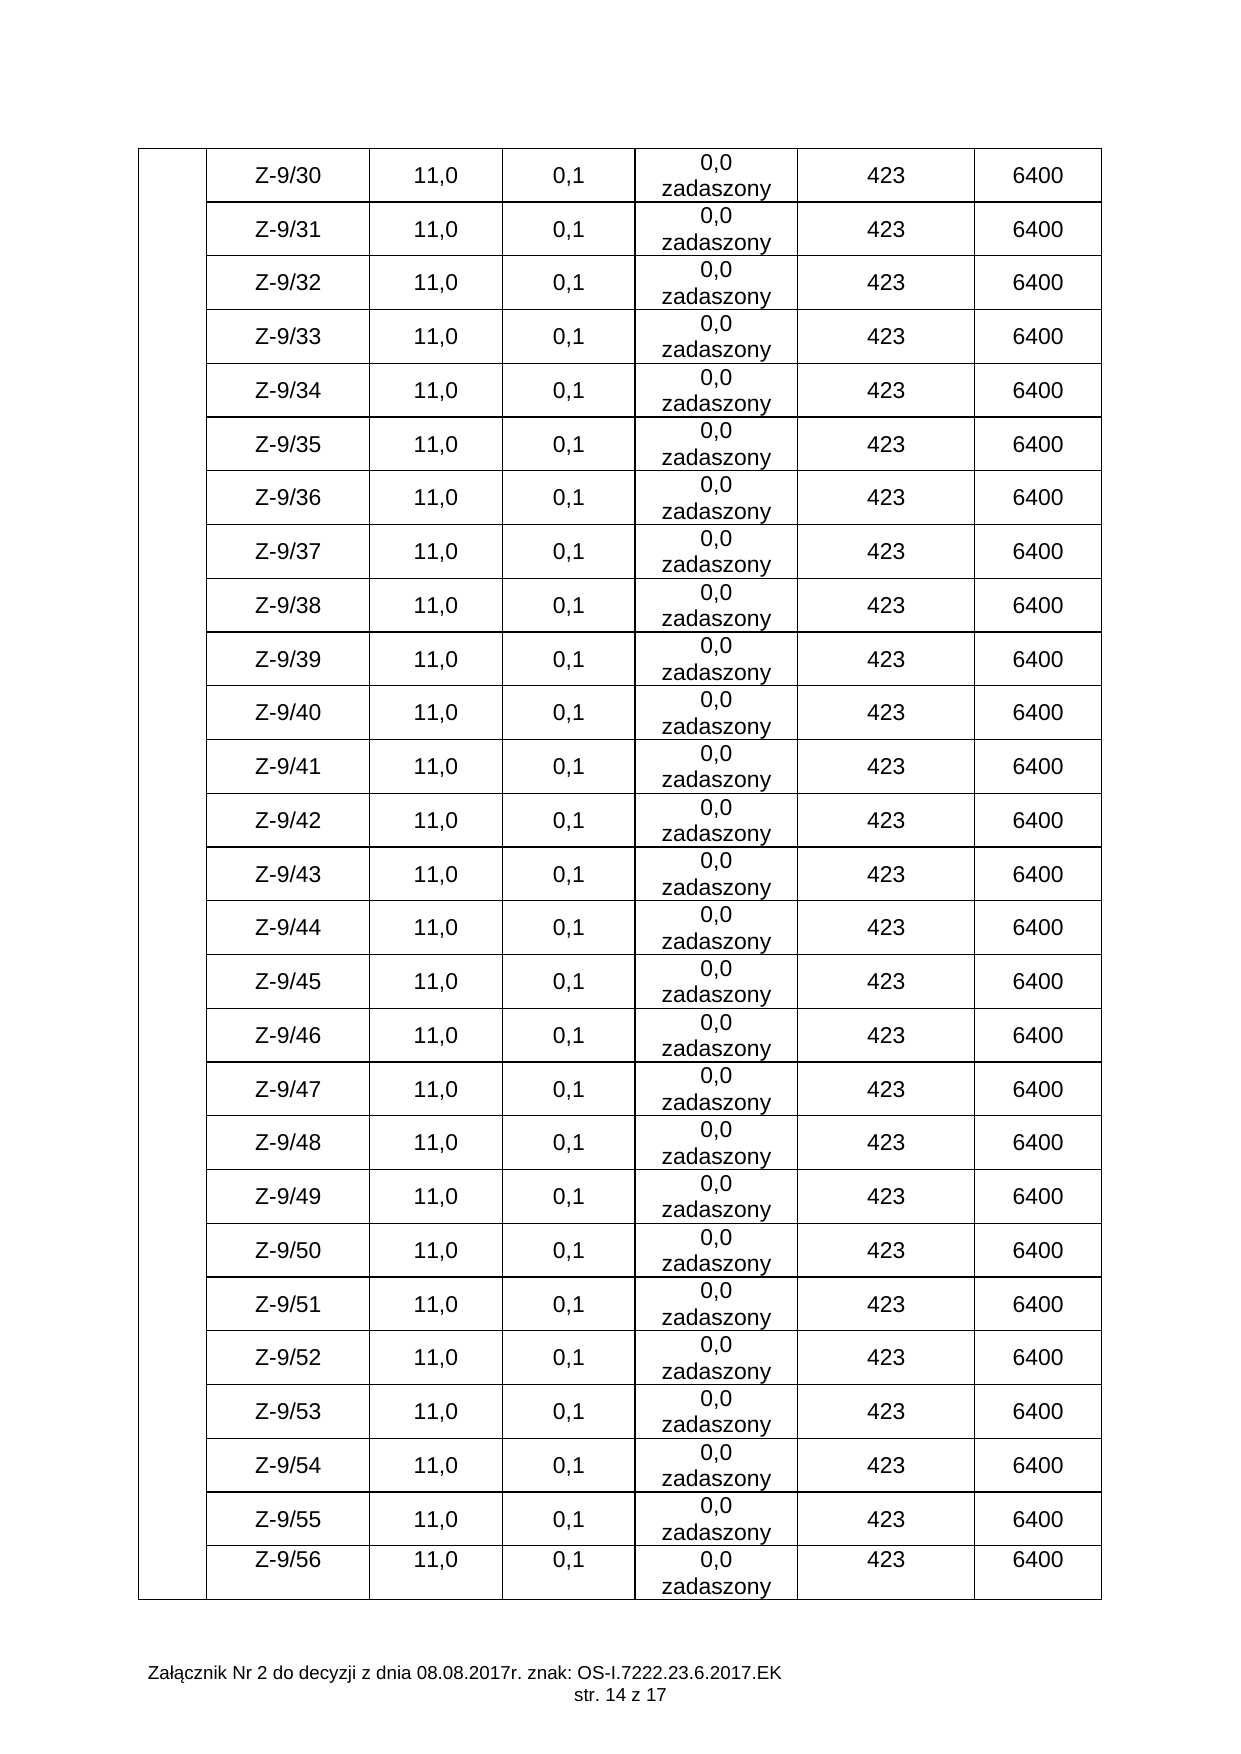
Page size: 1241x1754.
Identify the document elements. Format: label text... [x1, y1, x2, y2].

table_cell 11,0 [370, 794, 502, 846]
table_cell 423 [798, 364, 974, 416]
table_cell 0,1 [503, 471, 634, 524]
table_cell 0,0 zadaszony [636, 740, 797, 793]
table_cell 423 [798, 955, 974, 1008]
table_cell 0,1 [503, 848, 634, 900]
table_cell 0,1 [503, 1063, 634, 1115]
table_cell 11,0 [370, 686, 502, 739]
table_cell 6400 [975, 794, 1101, 846]
table_cell 0,1 [503, 579, 634, 631]
table_cell 6400 [975, 471, 1101, 524]
table_cell Z-9/39 [207, 633, 369, 685]
table_cell 11,0 [370, 579, 502, 631]
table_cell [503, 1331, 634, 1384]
table_cell 0,0 zadaszony [636, 471, 797, 524]
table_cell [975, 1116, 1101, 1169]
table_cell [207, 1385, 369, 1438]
table_cell 0,1 [503, 364, 634, 416]
table_cell 6400 [975, 364, 1101, 416]
table_cell 423 [798, 633, 974, 685]
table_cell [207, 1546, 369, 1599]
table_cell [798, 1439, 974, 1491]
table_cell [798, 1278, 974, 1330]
table_cell Z-9/33 [207, 310, 369, 363]
table_cell 423 [798, 740, 974, 793]
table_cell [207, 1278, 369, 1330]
table_cell Z-9/30 [207, 149, 369, 201]
table_cell 423 [798, 794, 974, 846]
table_cell 0,1 [503, 525, 634, 578]
table_cell 0,0 zadaszony [636, 1116, 797, 1169]
table_cell 0,0 zadaszony [636, 310, 797, 363]
table_cell 11,0 [370, 955, 502, 1008]
table_cell 6400 [975, 256, 1101, 309]
table_cell Z-9/44 [207, 901, 369, 954]
table_cell 11,0 [370, 1009, 502, 1061]
table_cell Z-9/31 [207, 203, 369, 255]
table_cell 6400 [975, 525, 1101, 578]
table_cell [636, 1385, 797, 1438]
table_cell 0,0 zadaszony [636, 633, 797, 685]
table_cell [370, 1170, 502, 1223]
table_cell 6400 [975, 310, 1101, 363]
table_cell 0,0 zadaszony [636, 1009, 797, 1061]
table_cell 0,0 zadaszony [636, 1063, 797, 1115]
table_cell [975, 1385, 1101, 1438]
table_cell Z-9/47 [207, 1063, 369, 1115]
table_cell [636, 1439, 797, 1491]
table_cell 0,0 zadaszony [636, 955, 797, 1008]
table_cell 11,0 [370, 471, 502, 524]
table_cell 423 [798, 256, 974, 309]
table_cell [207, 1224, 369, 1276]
table_cell Z-9/43 [207, 848, 369, 900]
table_cell 0,0 zadaszony [636, 848, 797, 900]
table_cell 6400 [975, 149, 1101, 201]
table_cell 11,0 [370, 525, 502, 578]
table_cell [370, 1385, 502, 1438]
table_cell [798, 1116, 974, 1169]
table_cell Z-9/40 [207, 686, 369, 739]
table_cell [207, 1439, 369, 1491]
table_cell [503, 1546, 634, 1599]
table_cell 6400 [975, 418, 1101, 470]
table_cell 11,0 [370, 149, 502, 201]
table_cell 423 [798, 686, 974, 739]
table_cell 11,0 [370, 848, 502, 900]
table_cell 11,0 [370, 1116, 502, 1169]
table_cell 423 [798, 1063, 974, 1115]
table_cell 0,1 [503, 418, 634, 470]
table_cell 423 [798, 418, 974, 470]
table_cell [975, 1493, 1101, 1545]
table_cell 0,1 [503, 686, 634, 739]
table_cell 0,1 [503, 794, 634, 846]
table_cell 6400 [975, 633, 1101, 685]
table_cell 0,1 [503, 1116, 634, 1169]
table_cell 6400 [975, 901, 1101, 954]
table_cell Z-9/42 [207, 794, 369, 846]
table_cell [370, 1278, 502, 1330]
table_cell Z-9/46 [207, 1009, 369, 1061]
table_cell 0,1 [503, 955, 634, 1008]
table_cell 423 [798, 471, 974, 524]
table_cell Z-9/41 [207, 740, 369, 793]
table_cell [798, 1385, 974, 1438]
table_cell 423 [798, 310, 974, 363]
table_cell 6400 [975, 848, 1101, 900]
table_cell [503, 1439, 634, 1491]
table_cell 6400 [975, 1063, 1101, 1115]
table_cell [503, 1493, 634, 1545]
table_cell 423 [798, 203, 974, 255]
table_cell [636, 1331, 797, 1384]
table_cell 423 [798, 579, 974, 631]
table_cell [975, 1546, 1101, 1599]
table_cell Z-9/32 [207, 256, 369, 309]
table_cell 11,0 [370, 1063, 502, 1115]
table_cell 423 [798, 848, 974, 900]
table_cell 423 [798, 1009, 974, 1061]
table_cell Z-9/34 [207, 364, 369, 416]
table_cell 0,0 zadaszony [636, 525, 797, 578]
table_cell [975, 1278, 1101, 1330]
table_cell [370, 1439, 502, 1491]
table_cell Z-9/45 [207, 955, 369, 1008]
table_cell 0,0 zadaszony [636, 203, 797, 255]
table_cell 0,1 [503, 740, 634, 793]
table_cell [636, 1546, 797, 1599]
table_cell 11,0 [370, 418, 502, 470]
table_cell 0,0 zadaszony [636, 794, 797, 846]
table_cell 0,0 zadaszony [636, 686, 797, 739]
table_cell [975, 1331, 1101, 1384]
table_cell 6400 [975, 740, 1101, 793]
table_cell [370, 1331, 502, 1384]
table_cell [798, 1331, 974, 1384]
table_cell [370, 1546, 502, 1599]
table_cell Z-9/35 [207, 418, 369, 470]
table_cell Z-9/38 [207, 579, 369, 631]
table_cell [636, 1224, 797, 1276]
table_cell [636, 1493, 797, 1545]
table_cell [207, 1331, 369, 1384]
table_cell 11,0 [370, 203, 502, 255]
table_cell 11,0 [370, 633, 502, 685]
table_cell 6400 [975, 686, 1101, 739]
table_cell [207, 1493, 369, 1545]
table_cell Z-9/37 [207, 525, 369, 578]
table_cell 0,0 zadaszony [636, 364, 797, 416]
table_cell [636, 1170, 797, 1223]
table_cell 11,0 [370, 901, 502, 954]
table_cell 0,1 [503, 256, 634, 309]
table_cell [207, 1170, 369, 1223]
table_cell Z-9/48 [207, 1116, 369, 1169]
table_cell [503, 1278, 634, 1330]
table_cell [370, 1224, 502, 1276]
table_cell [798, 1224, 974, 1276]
table_cell 11,0 [370, 364, 502, 416]
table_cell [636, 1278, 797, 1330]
table_cell 0,1 [503, 1009, 634, 1061]
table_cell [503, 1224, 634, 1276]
table_cell 6400 [975, 579, 1101, 631]
table_cell 0,1 [503, 149, 634, 201]
table_cell Z-9/36 [207, 471, 369, 524]
table_cell 0,0 zadaszony [636, 418, 797, 470]
table_cell 423 [798, 901, 974, 954]
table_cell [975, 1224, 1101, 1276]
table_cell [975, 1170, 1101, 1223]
table_cell 6400 [975, 1009, 1101, 1061]
table_cell 0,0 zadaszony [636, 579, 797, 631]
table_cell 0,1 [503, 633, 634, 685]
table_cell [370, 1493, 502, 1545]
table_cell 423 [798, 149, 974, 201]
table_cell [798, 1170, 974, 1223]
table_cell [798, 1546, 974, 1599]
table_cell 11,0 [370, 310, 502, 363]
table_cell 0,1 [503, 901, 634, 954]
table_cell 0,0 zadaszony [636, 149, 797, 201]
table_cell 0,0 zadaszony [636, 901, 797, 954]
table_cell 0,1 [503, 203, 634, 255]
table_cell 6400 [975, 203, 1101, 255]
table_cell 423 [798, 525, 974, 578]
table_cell 0,1 [503, 310, 634, 363]
table_cell 6400 [975, 955, 1101, 1008]
table_cell 11,0 [370, 740, 502, 793]
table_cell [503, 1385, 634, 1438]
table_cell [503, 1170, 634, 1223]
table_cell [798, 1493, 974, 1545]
table_cell 0,0 zadaszony [636, 256, 797, 309]
table_cell 11,0 [370, 256, 502, 309]
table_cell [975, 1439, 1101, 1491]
